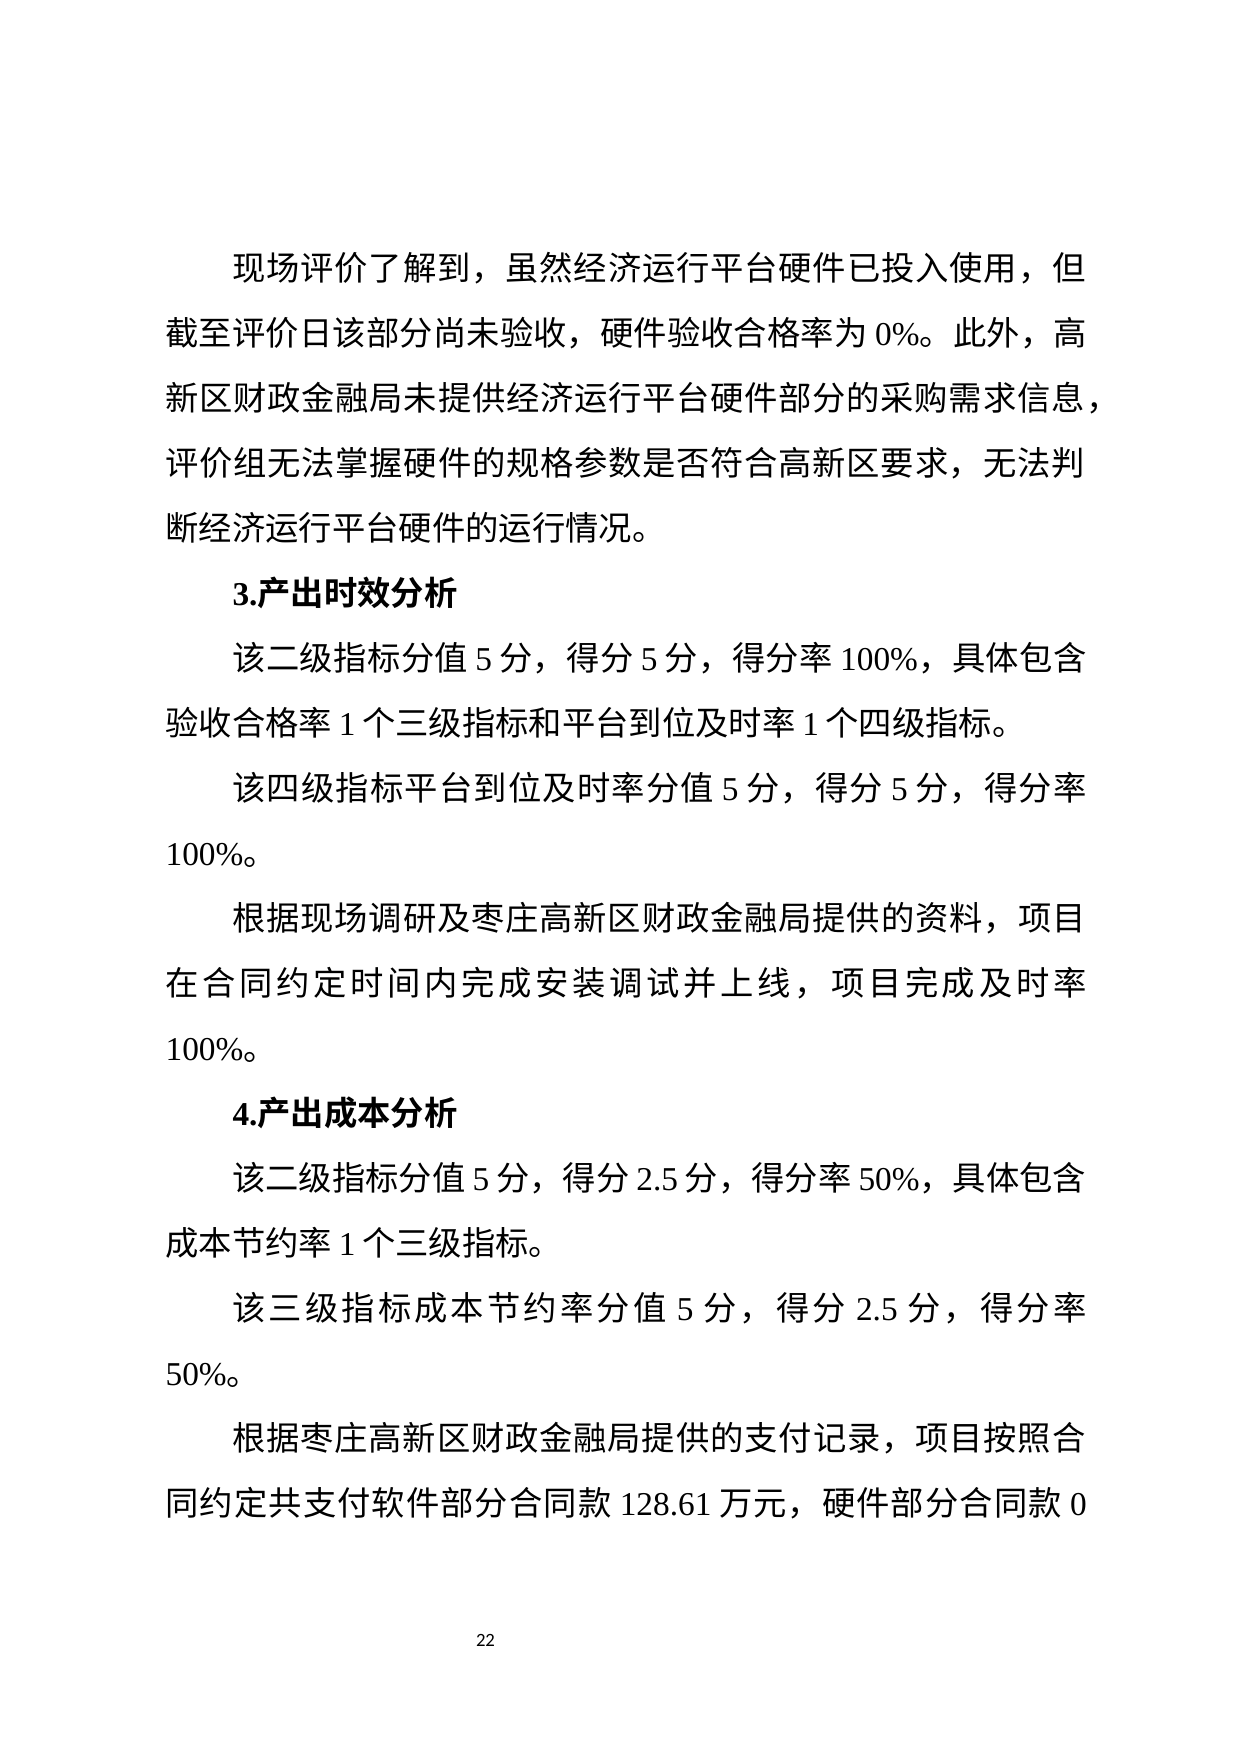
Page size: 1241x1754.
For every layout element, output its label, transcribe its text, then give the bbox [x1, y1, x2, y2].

text 该四级指标平台到位及时率分值5分，得分5分，得分率100%。 [165, 753, 1087, 883]
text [165, 1403, 1087, 1533]
text 该二级指标分值5分，得分5分，得分率100%，具体包含验收合格率1个三级指标和平台到位及时率1个四级指标。 [165, 623, 1087, 753]
text 3.产出时效分析 [165, 558, 1087, 623]
text 现场评价了解到，虽然经济运行平台硬件已投入使用，但截至评价日该部分尚未验收，硬件验收合格率为0%。此外，高新区财政金融局未提供经济运行平台硬件部分的采购需求信息，评价组无法掌握硬件的规格参数是否符合高新区要求，无法判断经济运行平台硬件的运行情况。 [165, 233, 1087, 558]
text 4.产出成本分析 [165, 1078, 1087, 1143]
text 该三级指标成本节约率分值5分，得分2.5分，得分率50%。 [165, 1273, 1087, 1403]
text 根据现场调研及枣庄高新区财政金融局提供的资料，项目在合同约定时间内完成安装调试并上线，项目完成及时率100%。 [165, 883, 1087, 1078]
text 该二级指标分值5分，得分2.5分，得分率50%，具体包含成本节约率1个三级指标。 [165, 1143, 1087, 1273]
